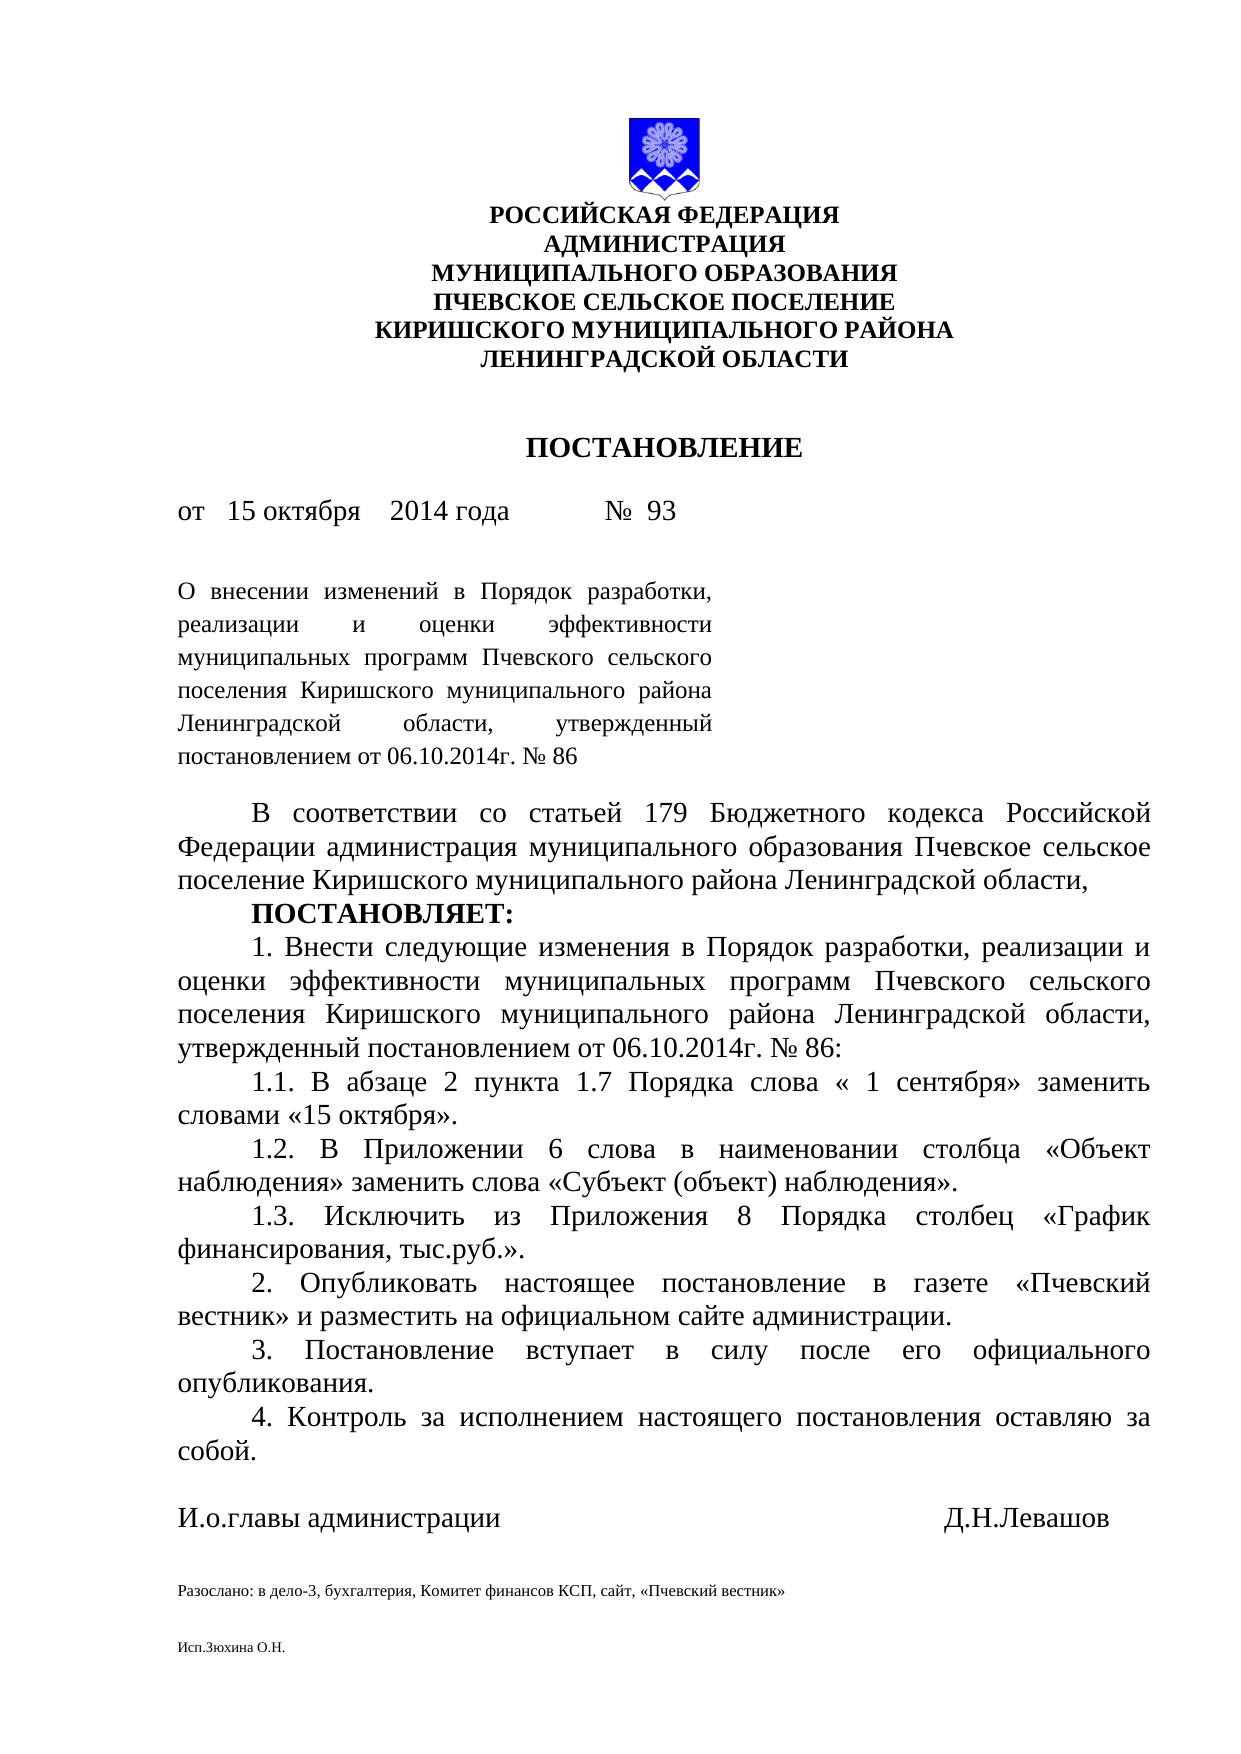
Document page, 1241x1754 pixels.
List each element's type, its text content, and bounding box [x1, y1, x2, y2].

text от 15 октября 2014 года № 93 [177, 493, 1152, 526]
text АДМИНИСТРАЦИЯ [177, 229, 1152, 258]
text 2. Опубликовать настоящее постановление в газете «Пчевский вестник» и разместить на официальном сайте администрации. [177, 1265, 1152, 1332]
title В соответствии со статьей 179 Бюджетного кодекса Российской Федерации администрация муниципального образования Пчевское сельское поселение Киришского муниципального района Ленинградской области, [177, 795, 1152, 896]
text 1. Внести следующие изменения в Порядок разработки, реализации и оценки эффективности муниципальных программ Пчевского сельского поселения Киришского муниципального района Ленинградской области, утвержденный постановлением от 06.10.2014г. № 86: [177, 929, 1152, 1064]
text 1.2. В Приложении 6 слова в наименовании столбца «Объект наблюдения» заменить слова «Субъект (объект) наблюдения». [177, 1131, 1152, 1198]
text ПОСТАНОВЛЯЕТ: [177, 896, 1152, 929]
text ЛЕНИНГРАДСКОЙ ОБЛАСТИ [177, 344, 1152, 373]
text ПОСТАНОВЛЕНИЕ [177, 430, 1152, 464]
table_header О внесении изменений в Порядок разработки, реализации и оценки эффективности муниципальных программ Пчевского сельского поселения Киришского муниципального района Ленинградской области, утвержденный постановлением от 06.10.2014г. № 86 [166, 576, 724, 774]
text 1.1. В абзаце 2 пункта 1.7 Порядка слова « 1 сентября» заменить словами «15 октября». [177, 1064, 1152, 1131]
text Разослано: в дело-3, бухгалтерия, Комитет финансов КСП, сайт, «Пчевский вестник» [177, 1581, 1152, 1600]
text И.о.главы администрации Д.Н.Левашов [177, 1500, 1152, 1533]
text ПЧЕВСКОЕ СЕЛЬСКОЕ ПОСЕЛЕНИЕ [177, 287, 1152, 315]
picture [629, 118, 700, 201]
text 4. Контроль за исполнением настоящего постановления оставляю за собой. [177, 1399, 1152, 1466]
text Исп.Зюхина О.Н. [177, 1639, 1152, 1655]
text КИРИШСКОГО МУНИЦИПАЛЬНОГО РАЙОНА [177, 315, 1152, 344]
title РОССИЙСКАЯ ФЕДЕРАЦИЯ [177, 200, 1152, 229]
text 3. Постановление вступает в силу после его официального опубликования. [177, 1332, 1152, 1399]
text МУНИЦИПАЛЬНОГО ОБРАЗОВАНИЯ [177, 258, 1152, 287]
text 1.3. Исключить из Приложения 8 Порядка столбец «График финансирования, тыс.руб.». [177, 1198, 1152, 1265]
